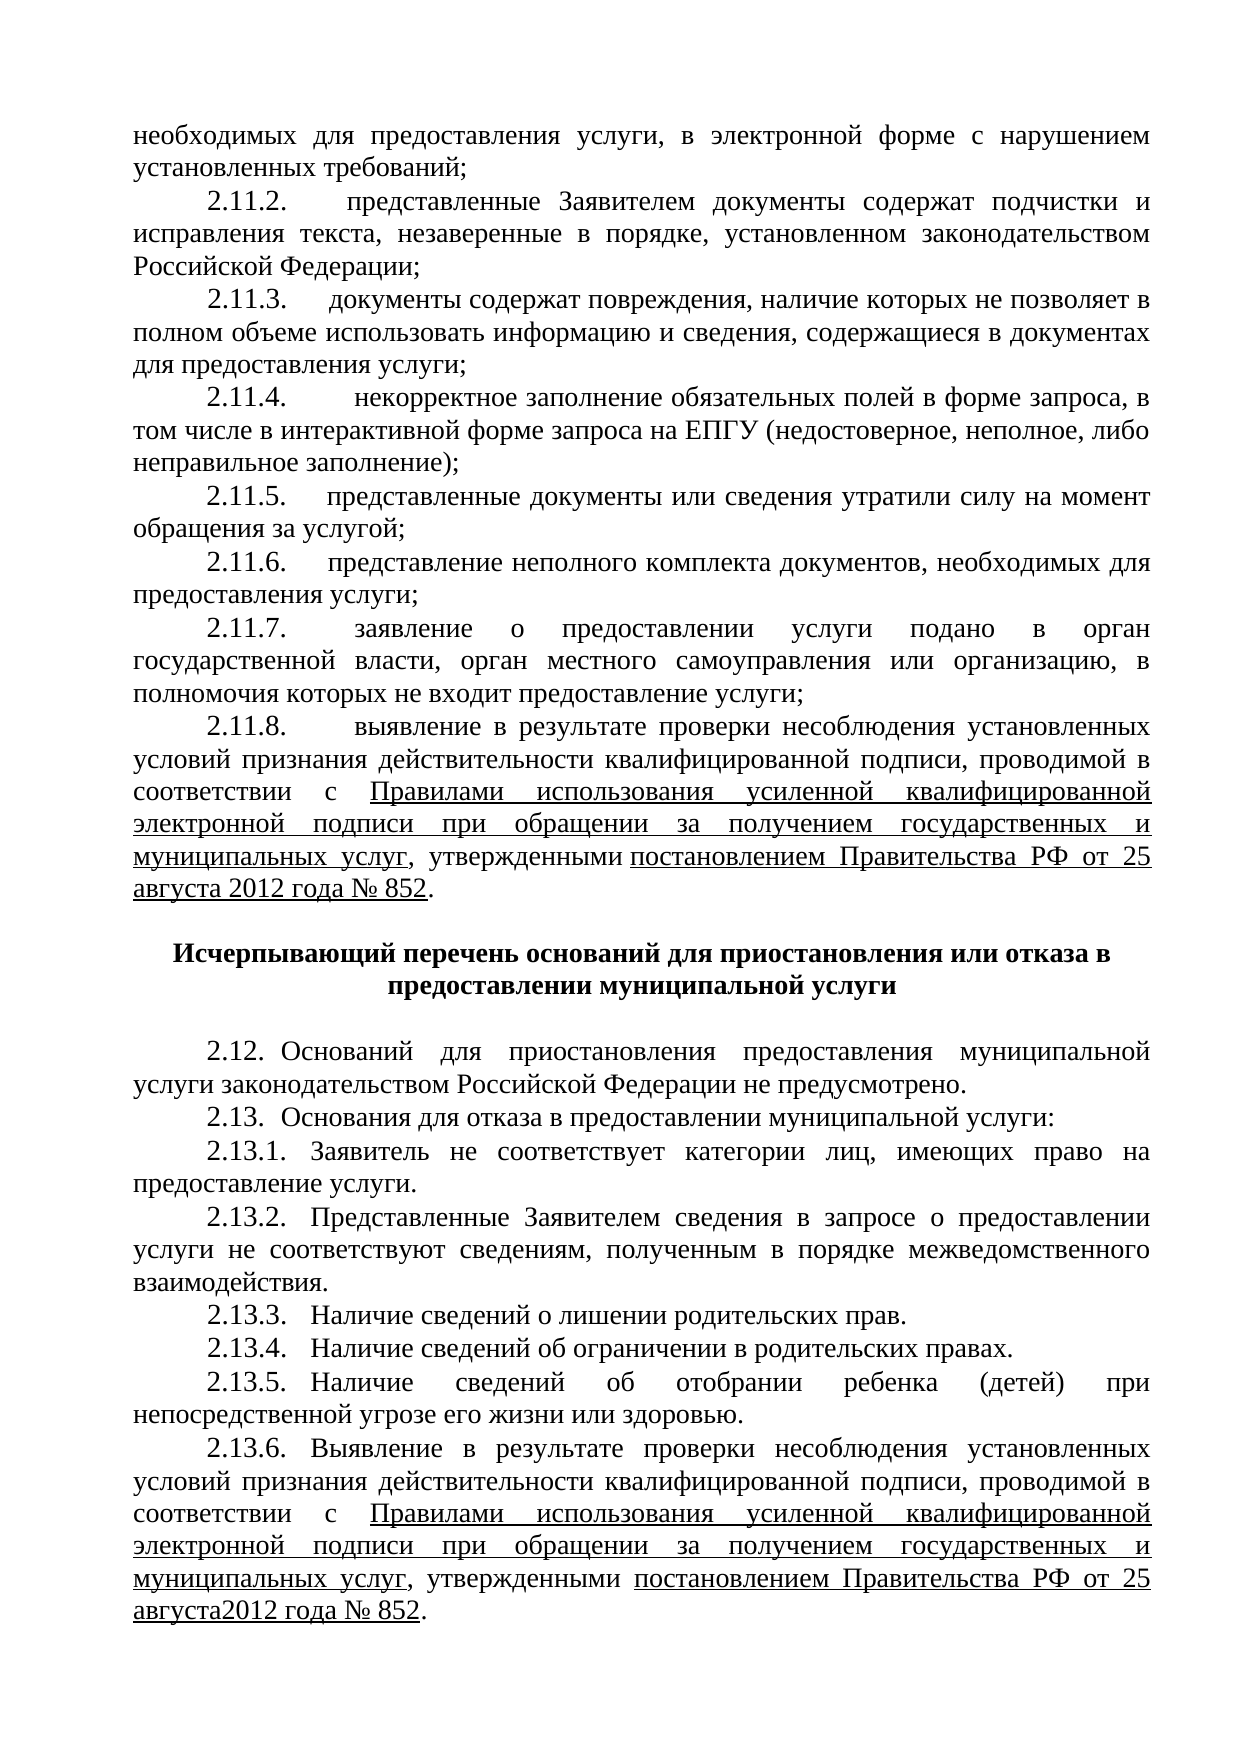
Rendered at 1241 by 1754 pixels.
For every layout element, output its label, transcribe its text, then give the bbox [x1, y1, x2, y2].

list выявление в результате проверки несоблюдения установленных условий признания действительности квалифицированной подписи, проводимой в соответствии с Правилами использования усиленной квалифицированной электронной подписи при обращении за получением государственных и муниципальных услуг, утвержденными постановлением Правительства РФ от 25 августа 2012 года № 852. [133, 836, 1152, 904]
subtitle Исчерпывающий перечень оснований для приостановления или отказа в предоставлении муниципальной услуги [133, 936, 1152, 1001]
list Заявитель не соответствует категории лиц, имеющих право на предоставление услуги. [133, 1133, 1152, 1199]
list заявление о предоставлении услуги подано в орган государственной власти, орган местного самоуправления или организацию, в полномочия которых не входит предоставление услуги; [133, 610, 1152, 708]
list Выявление в результате проверки несоблюдения установленных условий признания действительности квалифицированной подписи, проводимой в соответствии с Правилами использования усиленной квалифицированной электронной подписи при обращении за получением государственных и муниципальных услуг, утвержденными постановлением Правительства РФ от 25 августа2012 года № 852. [133, 1558, 1152, 1626]
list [133, 118, 1152, 183]
list некорректное заполнение обязательных полей в форме запроса, в том числе в интерактивной форме запроса на ЕПГУ (недостоверное, неполное, либо неправильное заполнение); [133, 379, 1152, 478]
list Выявление в результате проверки несоблюдения установленных условий признания действительности квалифицированной подписи, проводимой в соответствии с Правилами использования усиленной квалифицированной электронной подписи при обращении за получением государственных и муниципальных услуг, утвержденными постановлением Правительства РФ от 25 августа2012 года № 852. [133, 1430, 1152, 1557]
list Оснований для приостановления предоставления муниципальной услуги законодательством Российской Федерации не предусмотрено. [133, 1033, 1152, 1099]
list выявление в результате проверки несоблюдения установленных условий признания действительности квалифицированной подписи, проводимой в соответствии с Правилами использования усиленной квалифицированной электронной подписи при обращении за получением государственных и муниципальных услуг, утвержденными постановлением Правительства РФ от 25 августа 2012 года № 852. [133, 708, 1152, 835]
list документы содержат повреждения, наличие которых не позволяет в полном объеме использовать информацию и сведения, содержащиеся в документах для предоставления услуги; [133, 281, 1152, 379]
list представление неполного комплекта документов, необходимых для предоставления услуги; [133, 544, 1152, 610]
list Наличие сведений об ограничении в родительских правах. [133, 1331, 1152, 1364]
list Наличие сведений об отобрании ребенка (детей) при непосредственной угрозе его жизни или здоровью. [133, 1364, 1152, 1430]
list Представленные Заявителем сведения в запросе о предоставлении услуги не соответствуют сведениям, полученным в порядке межведомственного взаимодействия. [133, 1199, 1152, 1297]
list представленные документы или сведения утратили силу на момент обращения за услугой; [133, 478, 1152, 544]
list Наличие сведений о лишении родительских прав. [133, 1297, 1152, 1331]
list Основания для отказа в предоставлении муниципальной услуги: [133, 1099, 1152, 1133]
list представленные Заявителем документы содержат подчистки и исправления текста, незаверенные в порядке, установленном законодательством Российской Федерации; [133, 183, 1152, 281]
